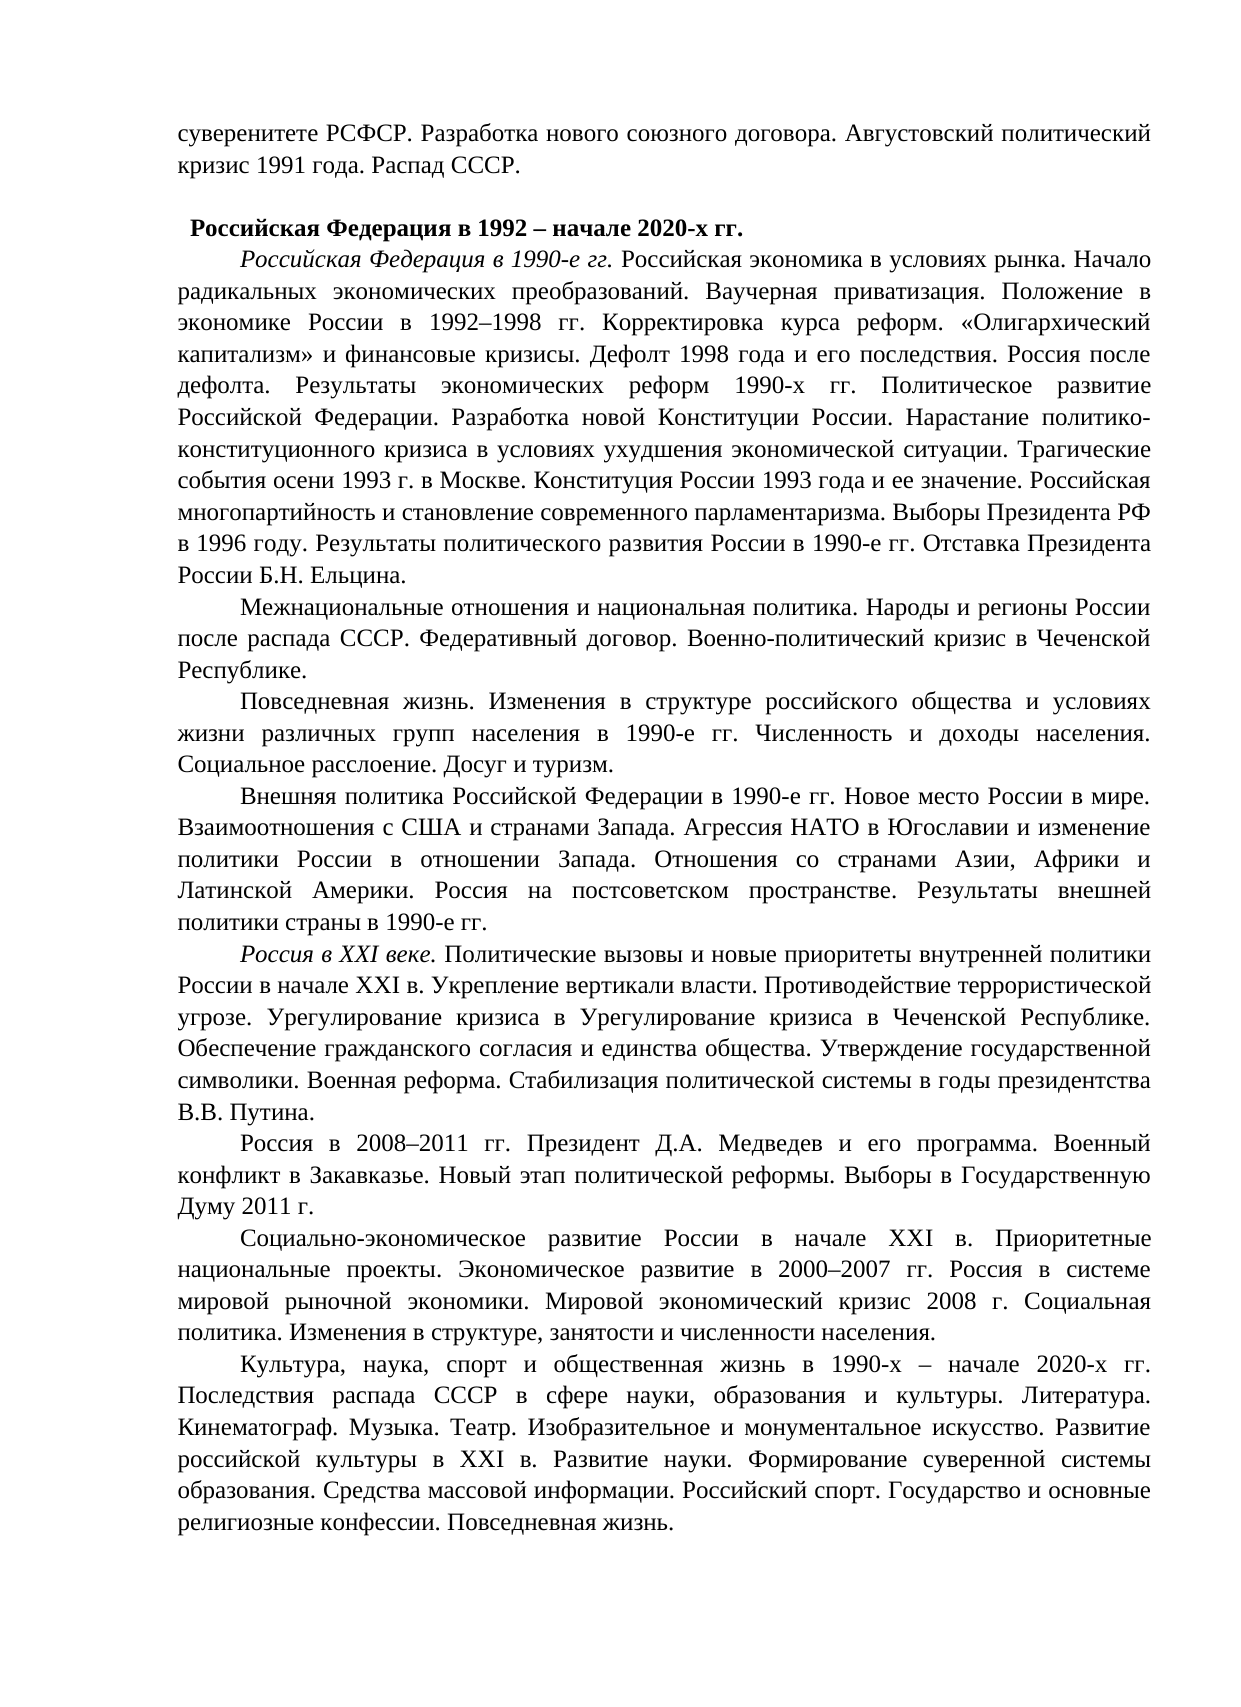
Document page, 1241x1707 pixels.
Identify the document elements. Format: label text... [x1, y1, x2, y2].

text Межнациональные отношения и национальная политика. Народы и регионы России после распада СССР. Федеративный договор. Военно-политический кризис в Чеченской Республике. [177, 592, 1152, 683]
text Социально-экономическое развитие России в начале ХХI в. Приоритетные национальные проекты. Экономическое развитие в 2000–2007 гг. Россия в системе мировой рыночной экономики. Мировой экономический кризис 2008 г. Социальная политика. Изменения в структуре, занятости и численности населения. [177, 1223, 1152, 1346]
text Культура, наука, спорт и общественная жизнь в 1990-х – начале 2020-х гг. Последствия распада СССР в сфере науки, образования и культуры. Литература. Кинематограф. Музыка. Театр. Изобразительное и монументальное искусство. Развитие российской культуры в ХХI в. Развитие науки. Формирование суверенной системы образования. Средства массовой информации. Российский спорт. Государство и основные религиозные конфессии. Повседневная жизнь. [177, 1349, 1152, 1536]
text Российская Федерация в 1990-е гг. Российская экономика в условиях рынка. Начало радикальных экономических преобразований. Ваучерная приватизация. Положение в экономике России в 1992–1998 гг. Корректировка курса реформ. «Олигархический капитализм» и финансовые кризисы. Дефолт 1998 года и его последствия. Россия после дефолта. Результаты экономических реформ 1990-х гг. Политическое развитие Российской Федерации. Разработка новой Конституции России. Нарастание политико-конституционного кризиса в условиях ухудшения экономической ситуации. Трагические события осени 1993 г. в Москве. Конституция России 1993 года и ее значение. Российская многопартийность и становление современного парламентаризма. Выборы Президента РФ в 1996 году. Результаты политического развития России в 1990-е гг. Отставка Президента России Б.Н. Ельцина. [177, 244, 1152, 589]
text Повседневная жизнь. Изменения в структуре российского общества и условиях жизни различных групп населения в 1990-е гг. Численность и доходы населения. Социальное расслоение. Досуг и туризм. [177, 686, 1152, 778]
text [177, 118, 1152, 178]
text Внешняя политика Российской Федерации в 1990-е гг. Новое место России в мире. Взаимоотношения с США и странами Запада. Агрессия НАТО в Югославии и изменение политики России в отношении Запада. Отношения со странами Азии, Африки и Латинской Америки. Россия на постсоветском пространстве. Результаты внешней политики страны в 1990-е гг. [177, 781, 1152, 936]
text Россия в ХХI веке. Политические вызовы и новые приоритеты внутренней политики России в начале ХХI в. Укрепление вертикали власти. Противодействие террористической угрозе. Урегулирование кризиса в Урегулирование кризиса в Чеченской Республике. Обеспечение гражданского согласия и единства общества. Утверждение государственной символики. Военная реформа. Стабилизация политической системы в годы президентства В.В. Путина. [177, 939, 1152, 1125]
text Российская Федерация в 1992 – начале 2020-х гг. [190, 213, 1152, 242]
text Россия в 2008–2011 гг. Президент Д.А. Медведев и его программа. Военный конфликт в Закавказье. Новый этап политической реформы. Выборы в Государственную Думу 2011 г. [177, 1128, 1152, 1220]
